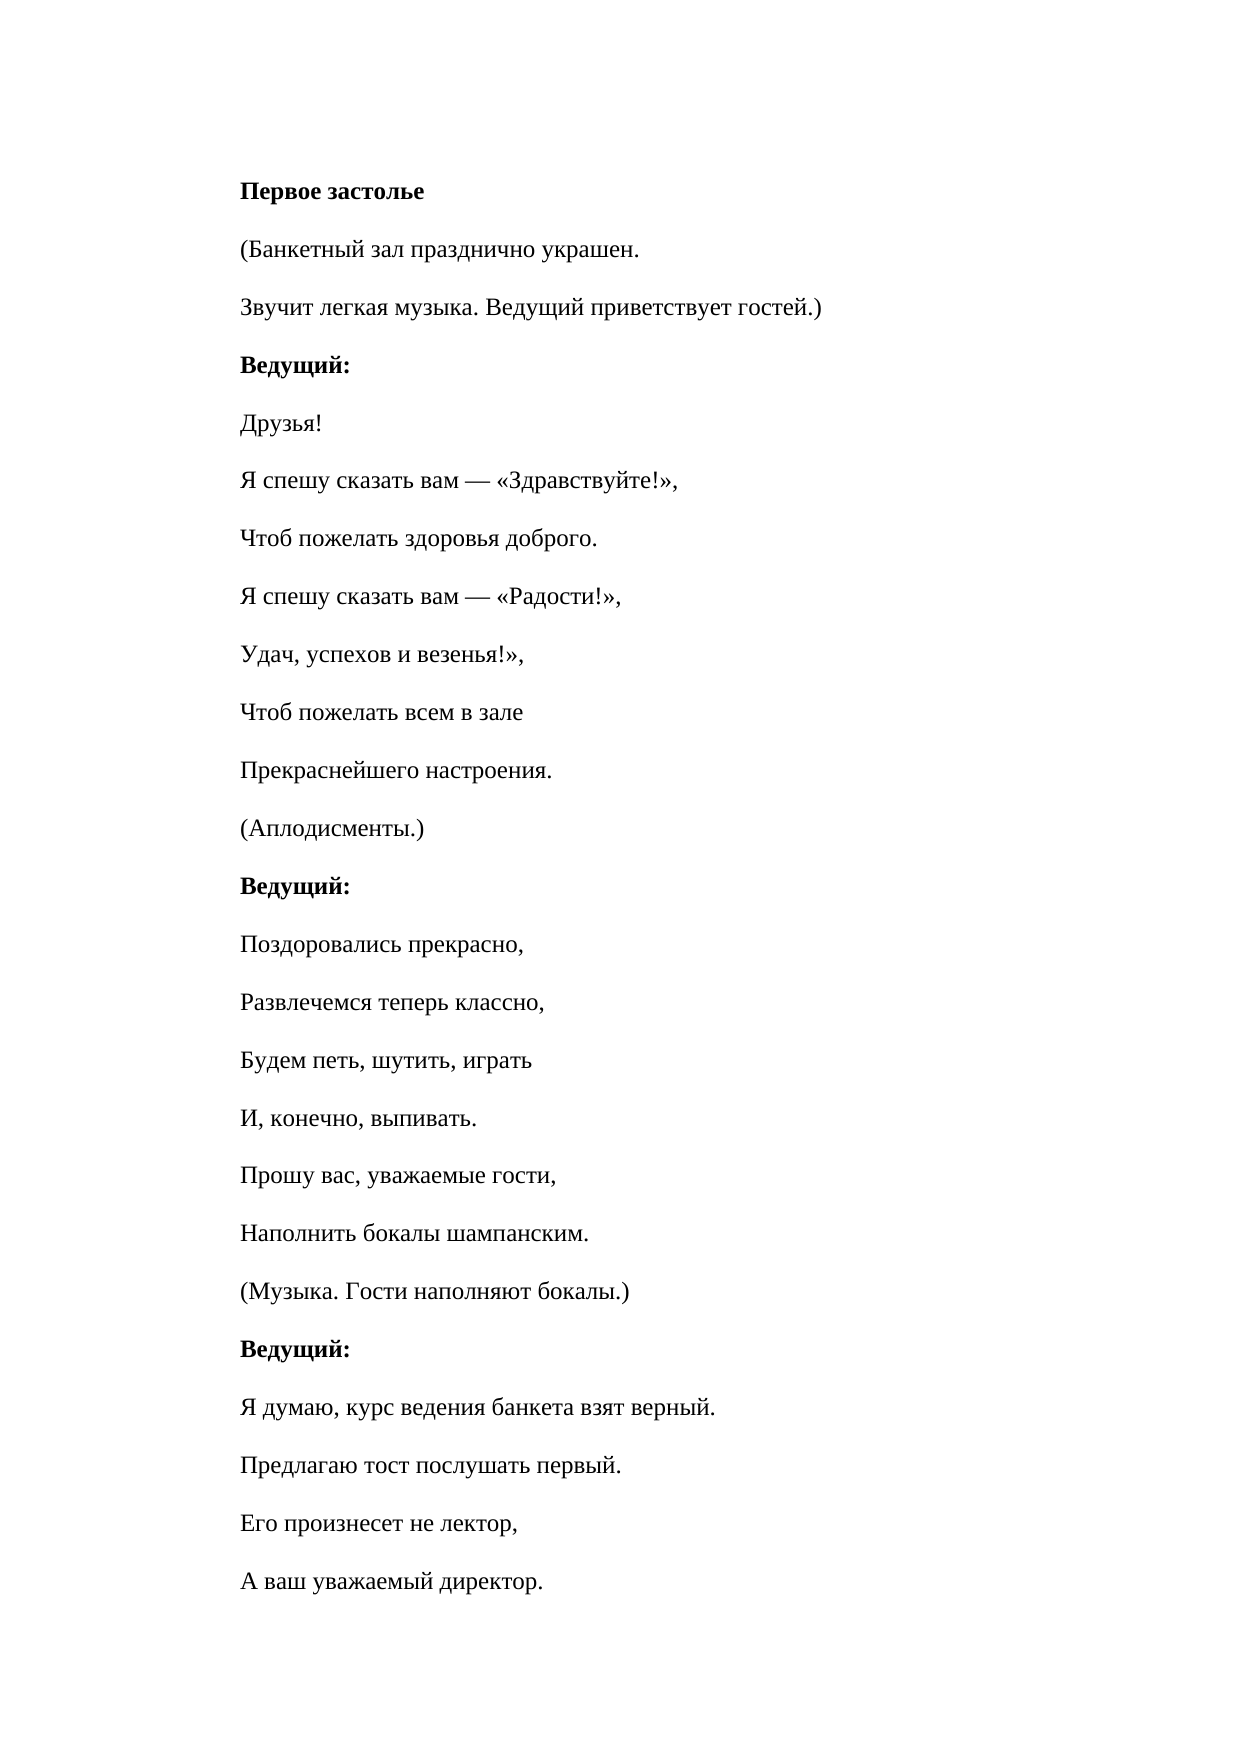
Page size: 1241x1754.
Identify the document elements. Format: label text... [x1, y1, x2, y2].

text Предлагаю тост послушать первый. [240, 1450, 1152, 1479]
text Ведущий: [240, 871, 1152, 900]
text Я спешу сказать вам — «Здравствуйте!», [240, 466, 1152, 494]
text Удач, успехов и везенья!», [240, 639, 1152, 668]
text Первое застолье [240, 176, 1152, 205]
text Прекраснейшего настроения. [240, 755, 1152, 784]
text Звучит легкая музыка. Ведущий приветствует гостей.) [240, 292, 1152, 321]
text Чтоб пожелать всем в зале [240, 697, 1152, 726]
text Поздоровались прекрасно, [240, 929, 1152, 958]
text Его произнесет не лектор, [240, 1508, 1152, 1537]
text Ведущий: [240, 350, 1152, 378]
text Чтоб пожелать здоровья доброго. [240, 523, 1152, 552]
text И, конечно, выпивать. [240, 1103, 1152, 1131]
text Будем петь, шутить, играть [240, 1045, 1152, 1073]
text Ведущий: [240, 1334, 1152, 1363]
text Наполнить бокалы шампанским. [240, 1218, 1152, 1247]
text Прошу вас, уважаемые гости, [240, 1161, 1152, 1189]
text (Банкетный зал празднично украшен. [240, 234, 1152, 263]
text Друзья! [240, 408, 1152, 436]
text Я думаю, курс ведения банкета взят верный. [240, 1392, 1152, 1421]
text (Аплодисменты.) [240, 813, 1152, 842]
text Я спешу сказать вам — «Радости!», [240, 581, 1152, 610]
text Развлечемся теперь классно, [240, 987, 1152, 1016]
text (Музыка. Гости наполняют бокалы.) [240, 1276, 1152, 1305]
text А ваш уважаемый директор. [240, 1566, 1152, 1595]
